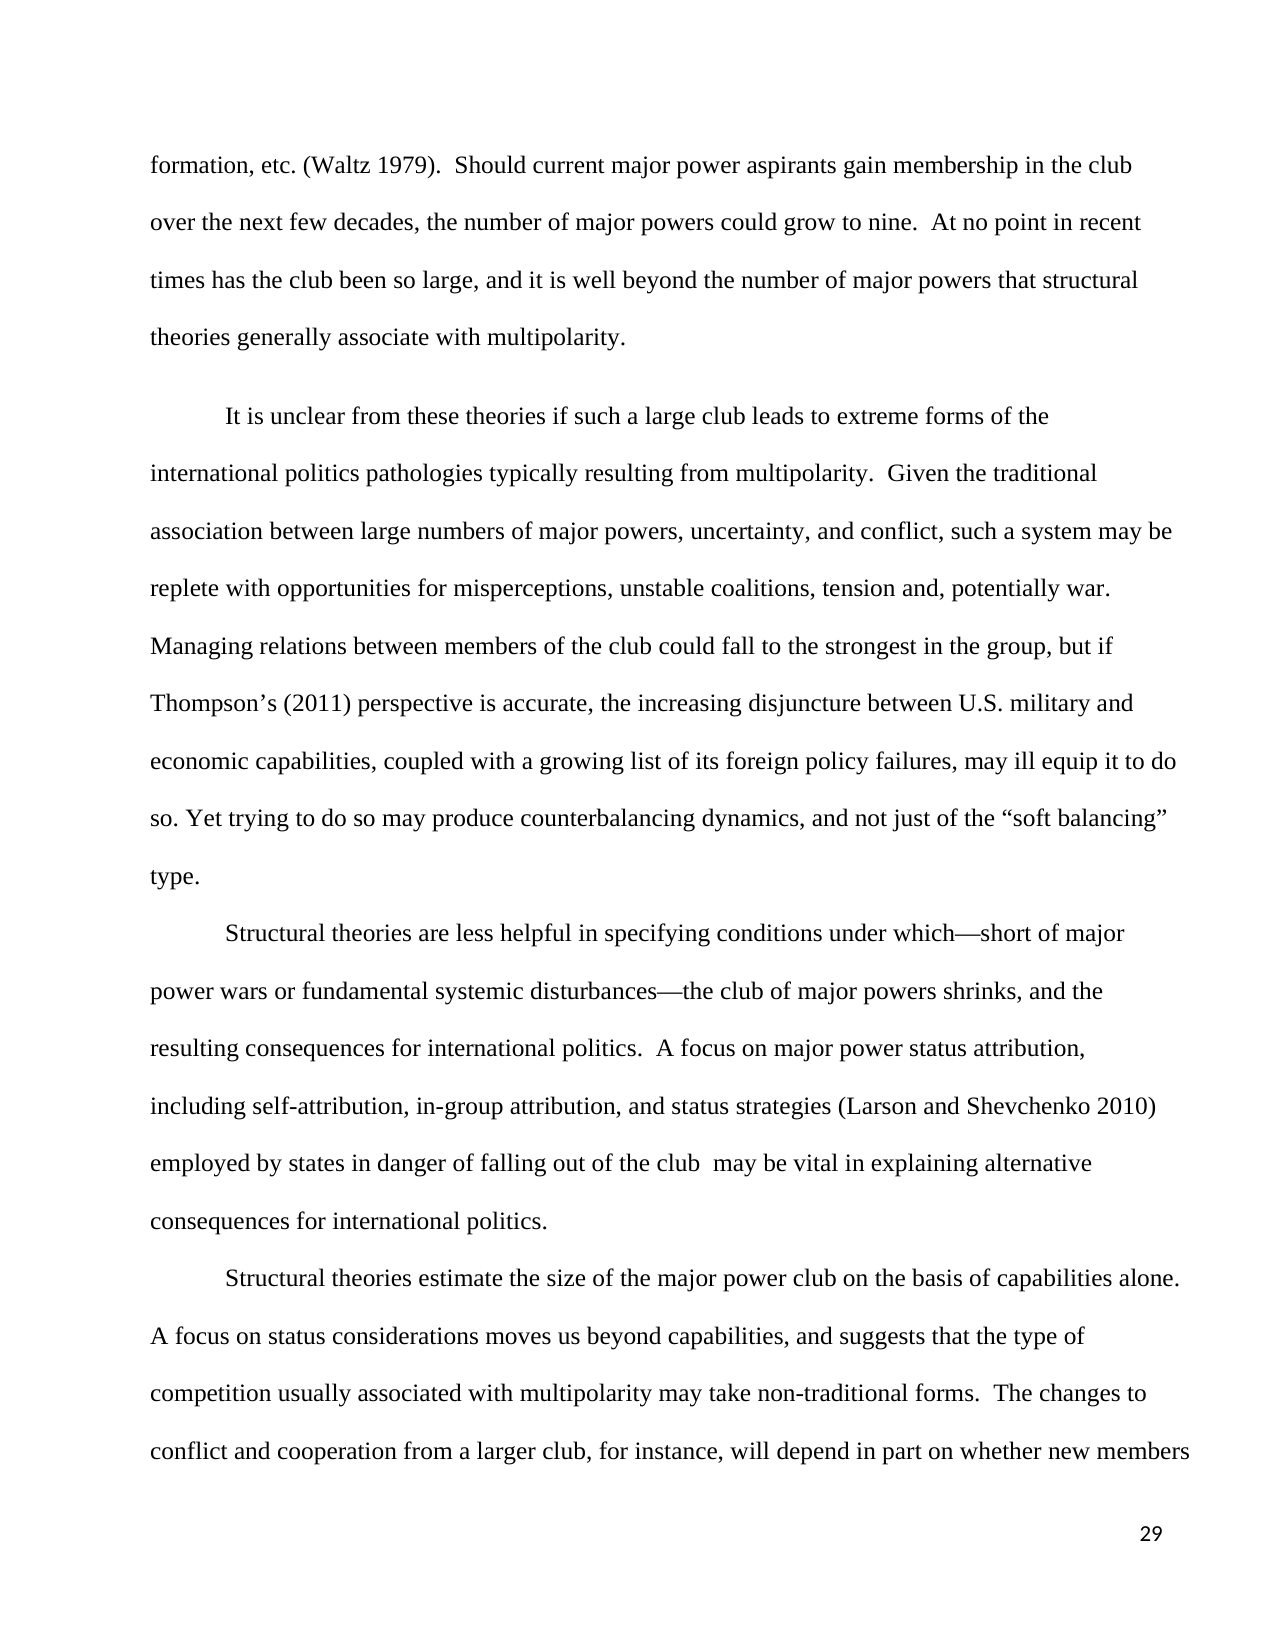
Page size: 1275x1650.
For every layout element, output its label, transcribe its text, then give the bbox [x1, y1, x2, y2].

text Structural theories are less helpful in specifying conditions under which—short of major power wars or fundamental systemic disturbances—the club of major powers shrinks, and the resulting consequences for international politics. A focus on major power status attribution, including self-attribution, in-group attribution, and status strategies (Larson and Shevchenko 2010) employed by states in danger of falling out of the club may be vital in explaining alternative consequences for international politics. [150, 918, 1181, 1234]
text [150, 150, 1181, 351]
text It is unclear from these theories if such a large club leads to extreme forms of the international politics pathologies typically resulting from multipolarity. Given the traditional association between large numbers of major powers, uncertainty, and conflict, such a system may be replete with opportunities for misperceptions, unstable coalitions, tension and, potentially war. Managing relations between members of the club could fall to the strongest in the group, but if Thompson’s (2011) perspective is accurate, the increasing disjuncture between U.S. military and economic capabilities, coupled with a growing list of its foreign policy failures, may ill equip it to do so. Yet trying to do so may produce counterbalancing dynamics, and not just of the “soft balancing” type. [150, 401, 1181, 889]
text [150, 1263, 1191, 1464]
